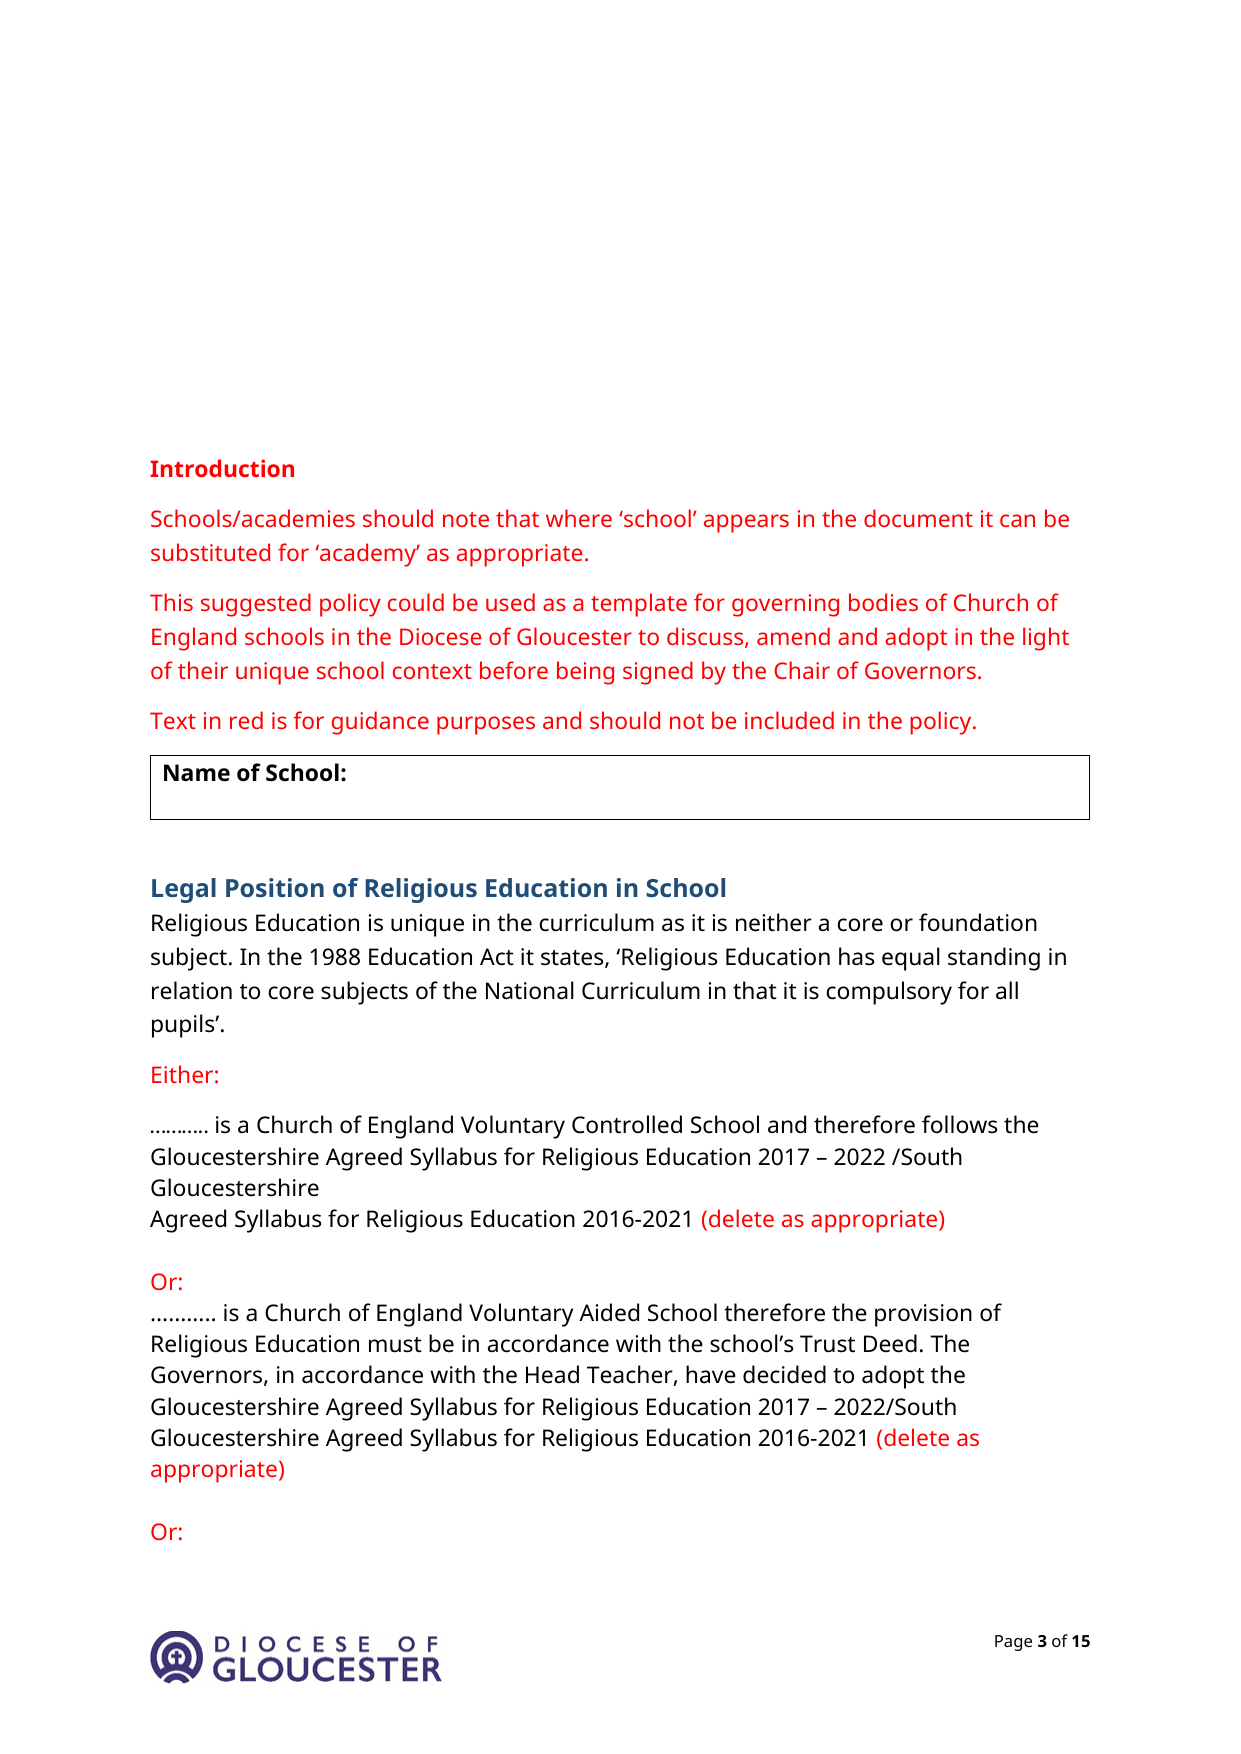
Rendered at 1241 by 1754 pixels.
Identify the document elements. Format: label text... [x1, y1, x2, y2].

subtitle Legal Position of Religious Education in School [150, 870, 1090, 904]
text Either: [150, 1059, 1090, 1090]
text Schools/academies should note that where ‘school’ appears in the document it can be substituted for ‘academy’ as appropriate. [150, 503, 1090, 568]
text Introduction [150, 452, 1090, 484]
text ……….. is a Church of England Voluntary Controlled School and therefore follows the Gloucestershire Agreed Syllabus for Religious Education 2017 – 2022 /South Gloucestershire [150, 1109, 1090, 1203]
text ……….. is a Church of England Voluntary Aided School therefore the provision of Religious Education must be in accordance with the school’s Trust Deed. The Governors, in accordance with the Head Teacher, have decided to adopt the Gloucestershire Agreed Syllabus for Religious Education 2017 – 2022/South Gloucestershire Agreed Syllabus for Religious Education 2016-2021 (delete as appropriate) [150, 1297, 1090, 1484]
text Or: [150, 1266, 1090, 1297]
text Religious Education is unique in the curriculum as it is neither a core or foundation subject. In the 1988 Education Act it states, ‘Religious Education has equal standing in relation to core subjects of the National Curriculum in that it is compulsory for all pupils’. [150, 907, 1090, 1040]
text This suggested policy could be used as a template for governing bodies of Church of England schools in the Diocese of Gloucester to discuss, amend and adopt in the light of their unique school context before being signed by the Chair of Governors. [150, 587, 1090, 686]
table_header Name of School: [151, 756, 1089, 819]
text Agreed Syllabus for Religious Education 2016-2021 (delete as appropriate) [150, 1203, 1090, 1234]
text Or: [150, 1516, 1090, 1547]
picture [150, 1631, 442, 1684]
text Text in red is for guidance purposes and should not be included in the policy. [150, 705, 1090, 736]
